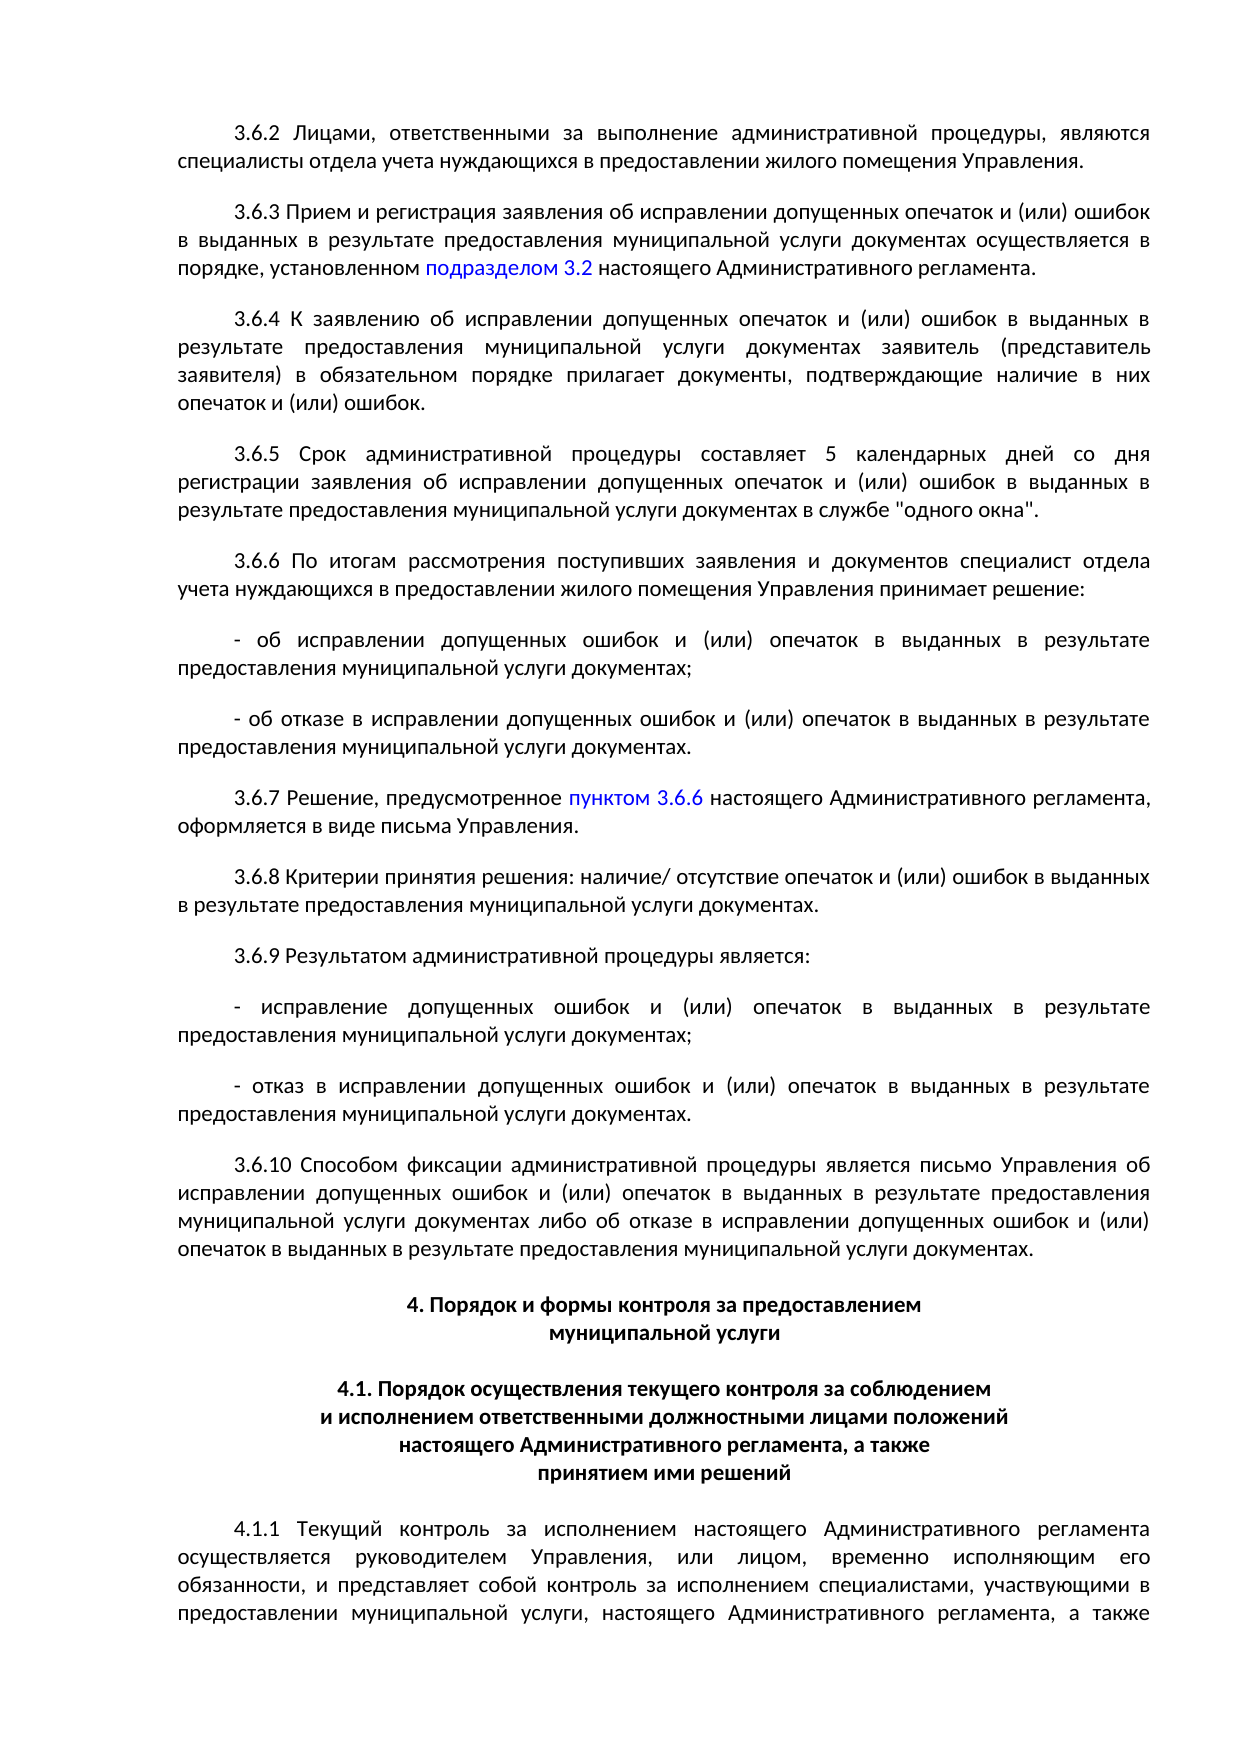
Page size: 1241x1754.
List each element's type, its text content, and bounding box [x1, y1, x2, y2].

text - отказ в исправлении допущенных ошибок и (или) опечаток в выданных в результате предоставления муниципальной услуги документах. [177, 1071, 1152, 1127]
title муниципальной услуги [177, 1318, 1152, 1346]
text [177, 1514, 1152, 1626]
text - об отказе в исправлении допущенных ошибок и (или) опечаток в выданных в результате предоставления муниципальной услуги документах. [177, 704, 1152, 760]
title 4. Порядок и формы контроля за предоставлением [177, 1290, 1152, 1318]
text 3.6.6 По итогам рассмотрения поступивших заявления и документов специалист отдела учета нуждающихся в предоставлении жилого помещения Управления принимает решение: [177, 546, 1152, 602]
text - исправление допущенных ошибок и (или) опечаток в выданных в результате предоставления муниципальной услуги документах; [177, 992, 1152, 1048]
text 3.6.7 Решение, предусмотренное пунктом 3.6.6 настоящего Административного регламента, оформляется в виде письма Управления. [177, 783, 1152, 839]
title и исполнением ответственными должностными лицами положений [177, 1402, 1152, 1430]
title настоящего Административного регламента, а также [177, 1430, 1152, 1458]
text 3.6.8 Критерии принятия решения: наличие/ отсутствие опечаток и (или) ошибок в выданных в результате предоставления муниципальной услуги документах. [177, 862, 1152, 918]
title 4.1. Порядок осуществления текущего контроля за соблюдением [177, 1374, 1152, 1402]
text 3.6.2 Лицами, ответственными за выполнение административной процедуры, являются специалисты отдела учета нуждающихся в предоставлении жилого помещения Управления. [177, 118, 1152, 174]
text 3.6.4 К заявлению об исправлении допущенных опечаток и (или) ошибок в выданных в результате предоставления муниципальной услуги документах заявитель (представитель заявителя) в обязательном порядке прилагает документы, подтверждающие наличие в них опечаток и (или) ошибок. [177, 304, 1152, 416]
text 3.6.5 Срок административной процедуры составляет 5 календарных дней со дня регистрации заявления об исправлении допущенных опечаток и (или) ошибок в выданных в результате предоставления муниципальной услуги документах в службе "одного окна". [177, 439, 1152, 523]
title принятием ими решений [177, 1458, 1152, 1486]
text 3.6.10 Способом фиксации административной процедуры является письмо Управления об исправлении допущенных ошибок и (или) опечаток в выданных в результате предоставления муниципальной услуги документах либо об отказе в исправлении допущенных ошибок и (или) опечаток в выданных в результате предоставления муниципальной услуги документах. [177, 1150, 1152, 1262]
text 3.6.9 Результатом административной процедуры является: [177, 941, 1152, 969]
text 3.6.3 Прием и регистрация заявления об исправлении допущенных опечаток и (или) ошибок в выданных в результате предоставления муниципальной услуги документах осуществляется в порядке, установленном подразделом 3.2 настоящего Административного регламента. [177, 197, 1152, 281]
text - об исправлении допущенных ошибок и (или) опечаток в выданных в результате предоставления муниципальной услуги документах; [177, 625, 1152, 681]
